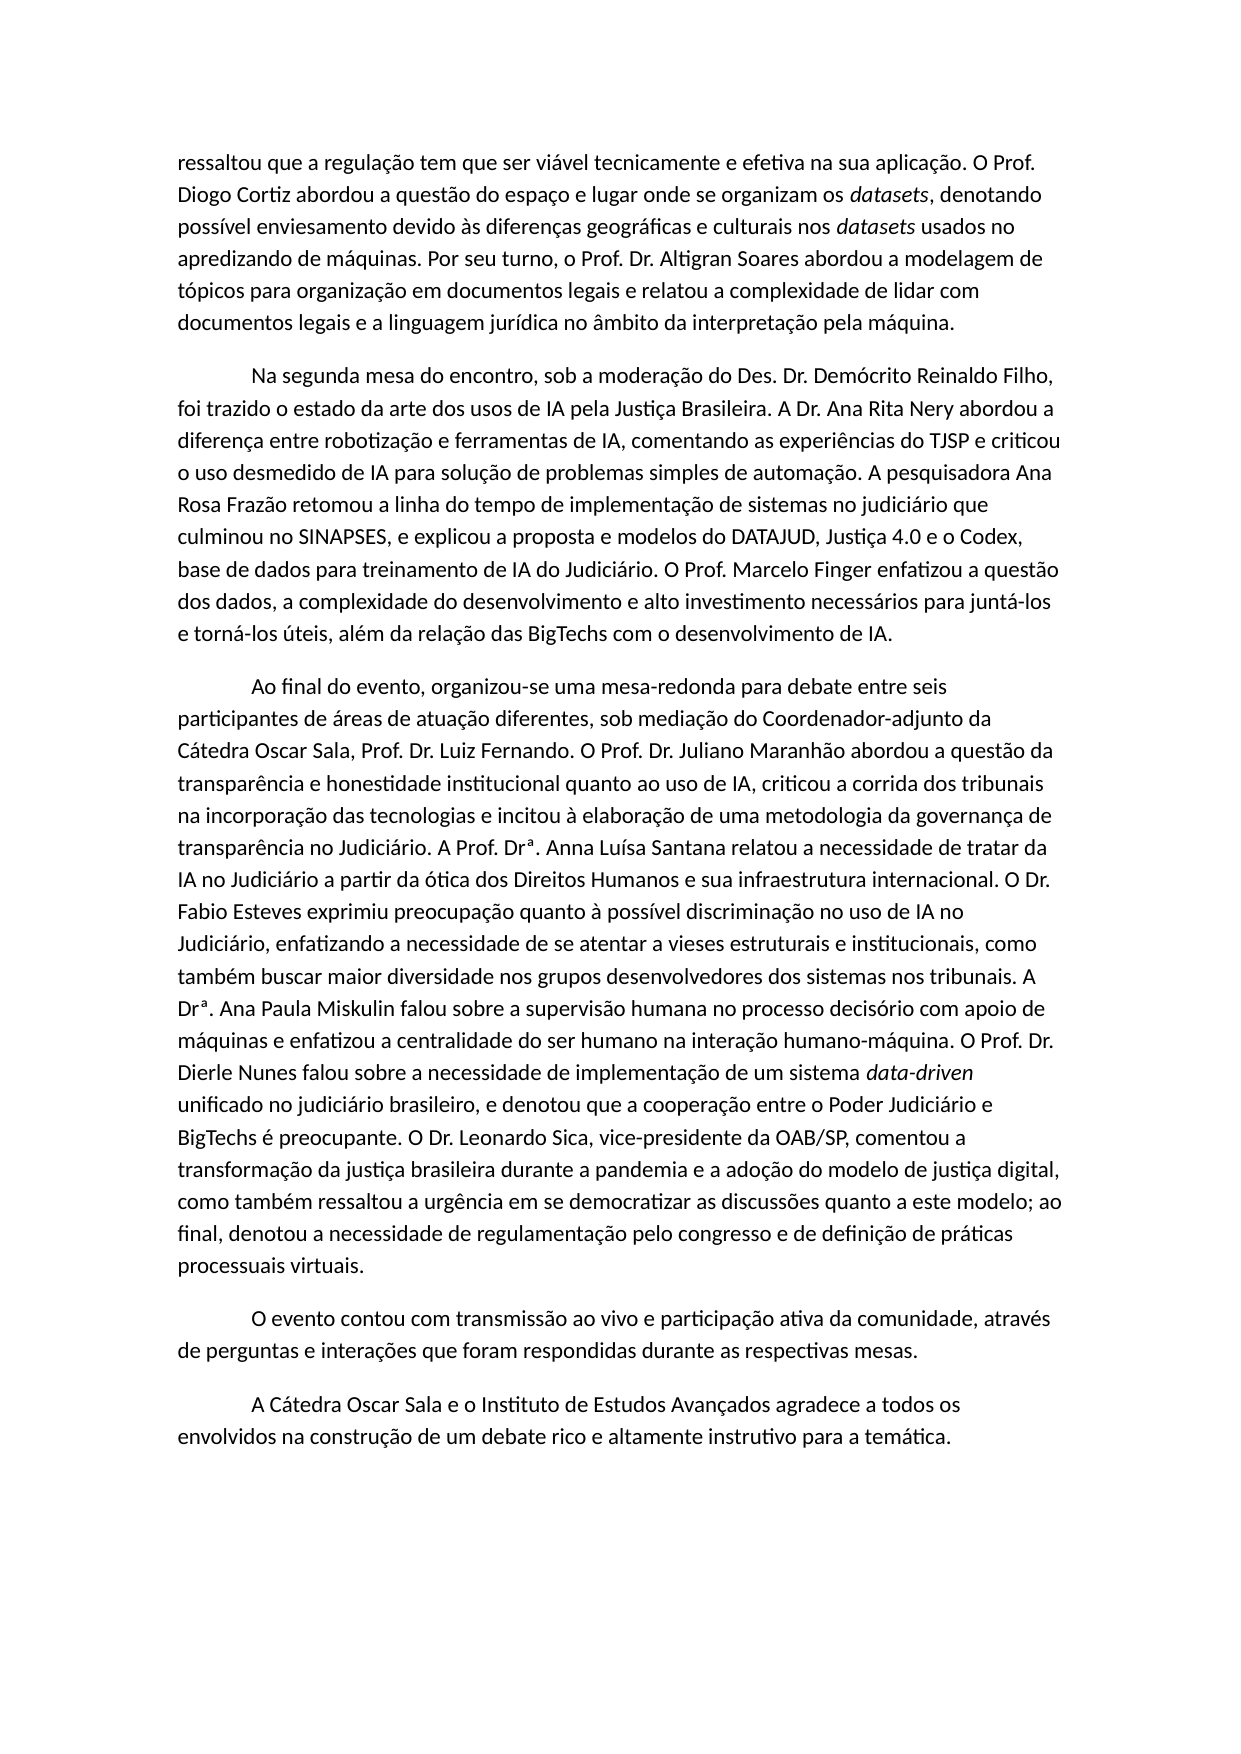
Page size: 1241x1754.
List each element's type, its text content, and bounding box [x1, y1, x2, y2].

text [177, 148, 1063, 337]
text O evento contou com transmissão ao vivo e participação ativa da comunidade, através de perguntas e interações que foram respondidas durante as respectivas mesas. [177, 1304, 1063, 1365]
text Ao final do evento, organizou-se uma mesa-redonda para debate entre seis participantes de áreas de atuação diferentes, sob mediação do Coordenador-adjunto da Cátedra Oscar Sala, Prof. Dr. Luiz Fernando. O Prof. Dr. Juliano Maranhão abordou a questão da transparência e honestidade institucional quanto ao uso de IA, criticou a corrida dos tribunais na incorporação das tecnologias e incitou à elaboração de uma metodologia da governança de transparência no Judiciário. A Prof. Drª. Anna Luísa Santana relatou a necessidade de tratar da IA no Judiciário a partir da ótica dos Direitos Humanos e sua infraestrutura internacional. O Dr. Fabio Esteves exprimiu preocupação quanto à possível discriminação no uso de IA no Judiciário, enfatizando a necessidade de se atentar a vieses estruturais e institucionais, como também buscar maior diversidade nos grupos desenvolvedores dos sistemas nos tribunais. A Drª. Ana Paula Miskulin falou sobre a supervisão humana no processo decisório com apoio de máquinas e enfatizou a centralidade do ser humano na interação humano-máquina. O Prof. Dr. Dierle Nunes falou sobre a necessidade de implementação de um sistema data-driven unificado no judiciário brasileiro, e denotou que a cooperação entre o Poder Judiciário e BigTechs é preocupante. O Dr. Leonardo Sica, vice-presidente da OAB/SP, comentou a transformação da justiça brasileira durante a pandemia e a adoção do modelo de justiça digital, como também ressaltou a urgência em se democratizar as discussões quanto a este modelo; ao final, denotou a necessidade de regulamentação pelo congresso e de definição de práticas processuais virtuais. [177, 672, 1063, 1279]
text Na segunda mesa do encontro, sob a moderação do Des. Dr. Demócrito Reinaldo Filho, foi trazido o estado da arte dos usos de IA pela Justiça Brasileira. A Dr. Ana Rita Nery abordou a diferença entre robotização e ferramentas de IA, comentando as experiências do TJSP e criticou o uso desmedido de IA para solução de problemas simples de automação. A pesquisadora Ana Rosa Frazão retomou a linha do tempo de implementação de sistemas no judiciário que culminou no SINAPSES, e explicou a proposta e modelos do DATAJUD, Justiça 4.0 e o Codex, base de dados para treinamento de IA do Judiciário. O Prof. Marcelo Finger enfatizou a questão dos dados, a complexidade do desenvolvimento e alto investimento necessários para juntá-los e torná-los úteis, além da relação das BigTechs com o desenvolvimento de IA. [177, 362, 1063, 647]
text A Cátedra Oscar Sala e o Instituto de Estudos Avançados agradece a todos os envolvidos na construção de um debate rico e altamente instrutivo para a temática. [177, 1390, 1063, 1450]
